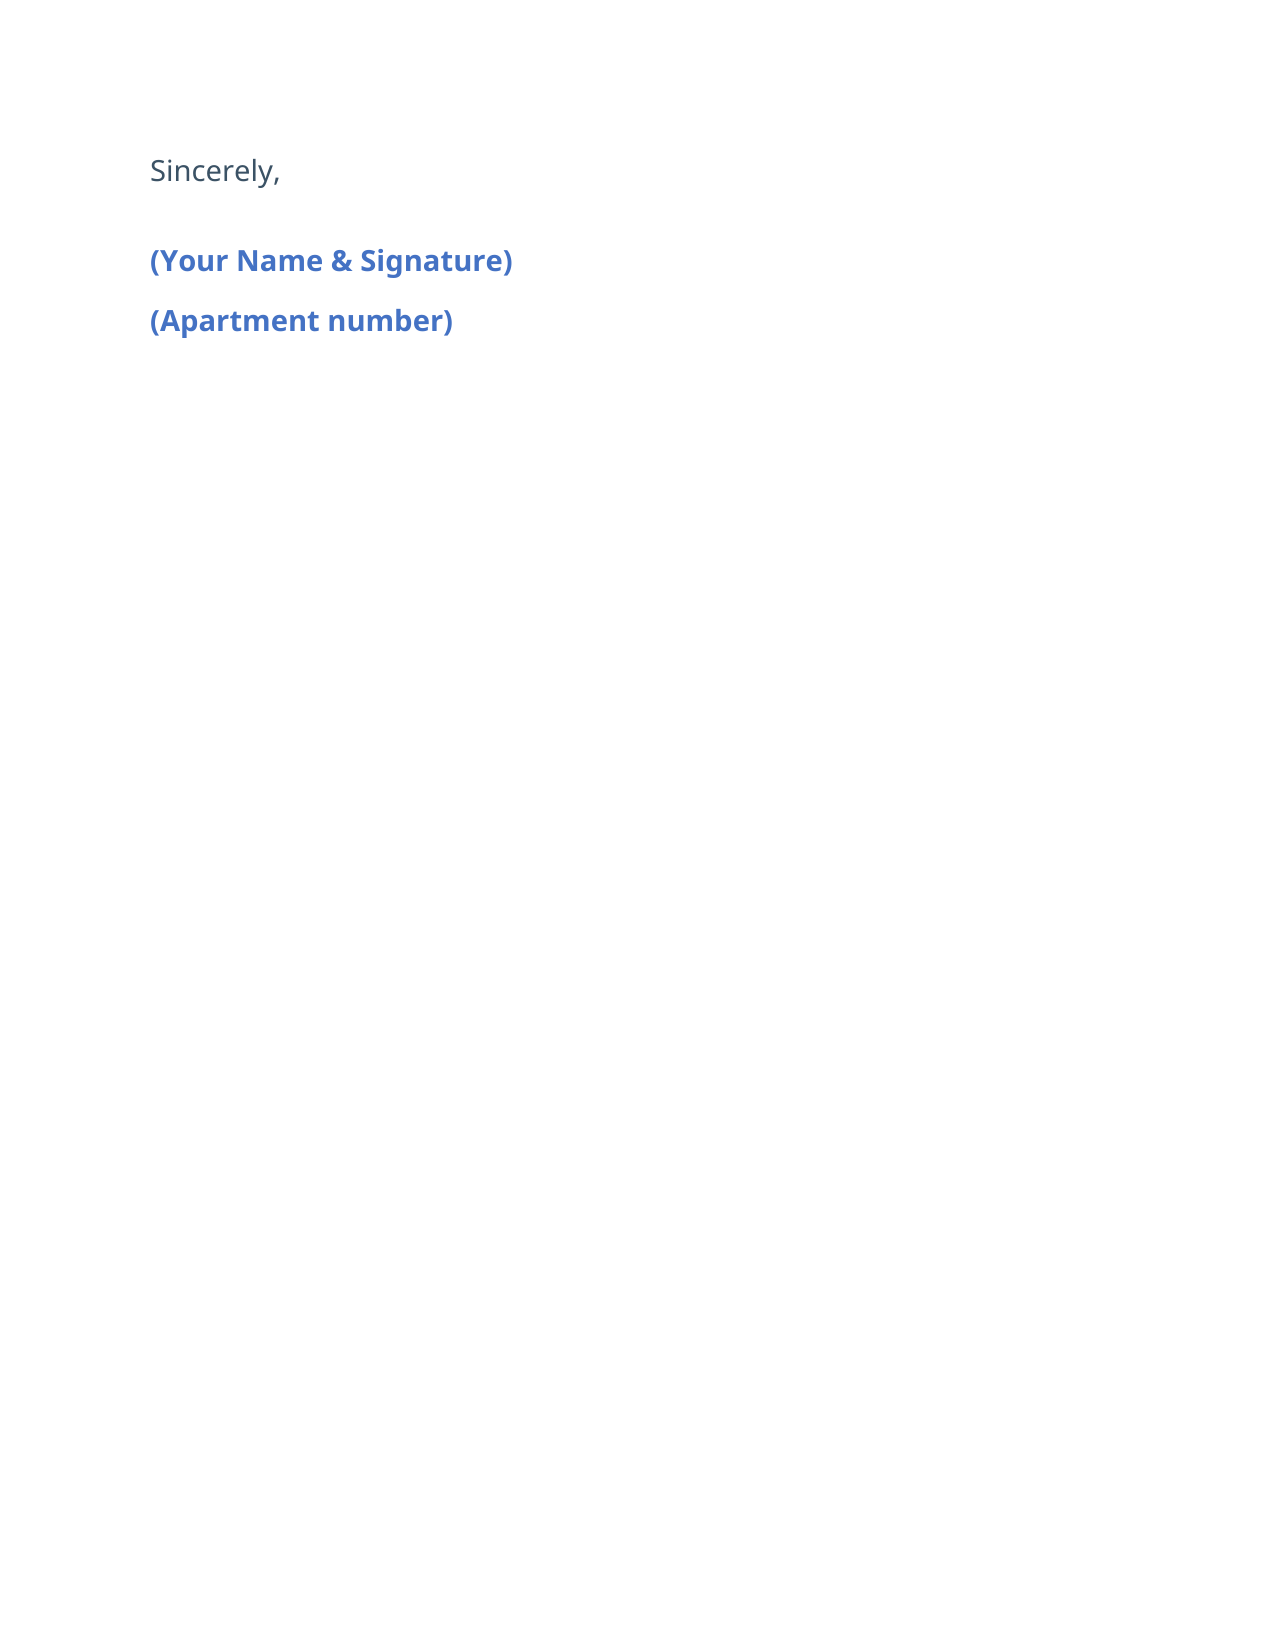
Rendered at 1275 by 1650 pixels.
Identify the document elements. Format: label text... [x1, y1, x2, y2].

text (Your Name & Signature) [150, 241, 1125, 280]
text (Apartment number) [150, 300, 1125, 340]
text Sincerely, [150, 150, 1125, 190]
